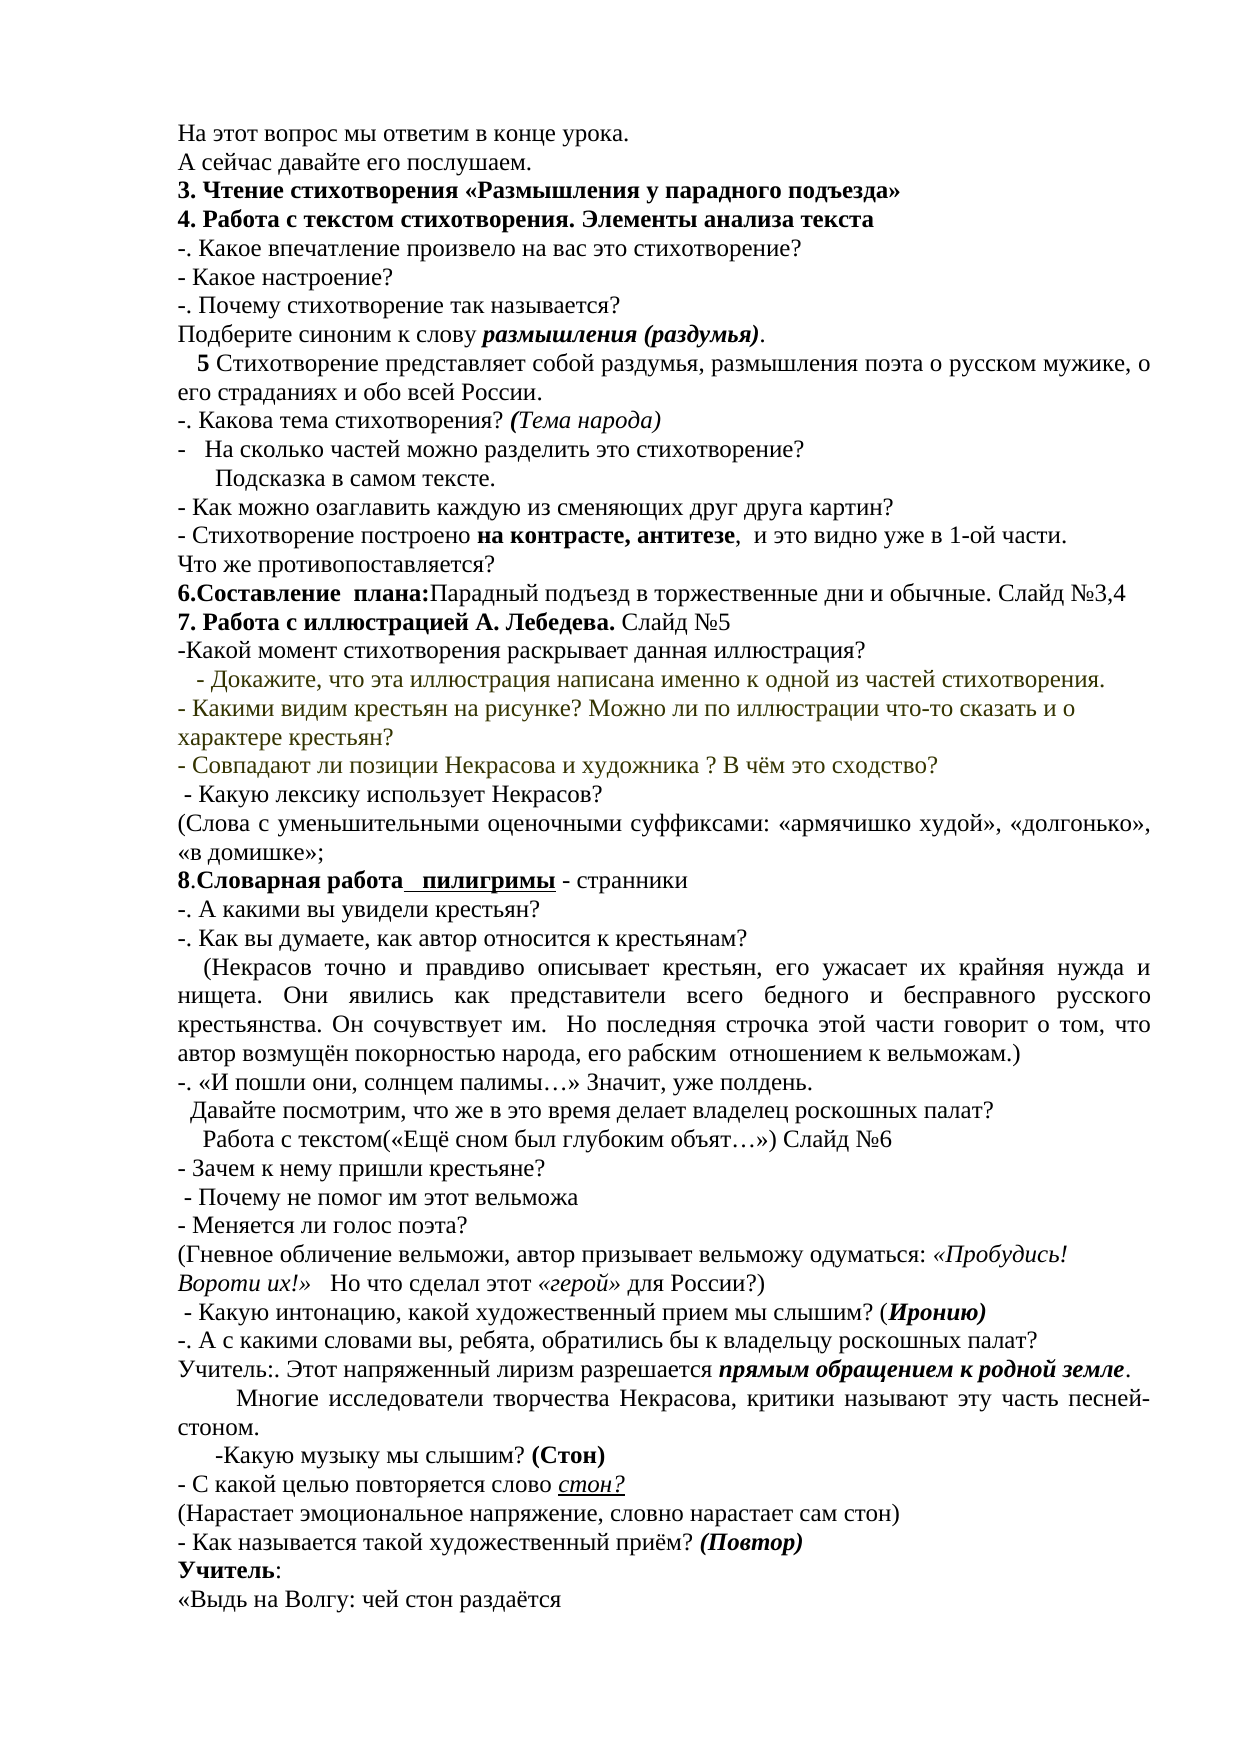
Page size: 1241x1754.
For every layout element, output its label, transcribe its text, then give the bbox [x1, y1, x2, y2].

text 7. Работа с иллюстрацией А. Лебедева. Слайд №5 [177, 607, 1152, 636]
text (Слова с уменьшительными оценочными суффиксами: «армячишко худой», «долгонько», «в домишке»; [177, 808, 1152, 866]
text - Как называется такой художественный приём? (Повтор) [177, 1527, 1152, 1556]
text -Какой момент стихотворения раскрывает данная иллюстрация? [177, 636, 1152, 664]
text -Какую музыку мы слышим? (Стон) [177, 1441, 1152, 1469]
text 8.Словарная работа пилигримы - странники [177, 866, 1152, 894]
text Подсказка в самом тексте. [177, 463, 1152, 492]
text Учитель: [177, 1556, 1152, 1584]
text 6.Составление плана:Парадный подъезд в торжественные дни и обычные. Слайд №3,4 [177, 578, 1152, 607]
text Подберите синоним к слову размышления (раздумья). [177, 319, 1152, 348]
text -. «И пошли они, солнцем палимы…» Значит, уже полдень. [177, 1067, 1152, 1096]
text - Почему не помог им этот вельможа [177, 1182, 1152, 1211]
text - Как можно озаглавить каждую из сменяющих друг друга картин? [177, 492, 1152, 521]
text Учитель:. Этот напряженный лиризм разрешается прямым обращением к родной земле. [177, 1354, 1152, 1383]
text Работа с текстом(«Ещё сном был глубоким объят…») Слайд №6 [177, 1124, 1152, 1153]
text - Какую интонацию, какой художественный прием мы слышим? (Иронию) [177, 1297, 1152, 1326]
text (Нарастает эмоциональное напряжение, словно нарастает сам стон) [177, 1498, 1152, 1527]
text -. А с какими словами вы, ребята, обратились бы к владельцу роскошных палат? [177, 1326, 1152, 1354]
text - Докажите, что эта иллюстрация написана именно к одной из частей стихотворения. [177, 664, 1152, 693]
text 4. Работа с текстом стихотворения. Элементы анализа текста [177, 204, 1152, 233]
text - Меняется ли голос поэта? (Гневное обличение вельможи, автор призывает вельможу одуматься: «Пробудись! Вороти их!» Но что сделал этот «герой» для России?) [177, 1211, 1152, 1297]
text 5 Стихотворение представляет собой раздумья, размышления поэта о русском мужике, о его страданиях и обо всей России. [177, 348, 1152, 406]
text А сейчас давайте его послушаем. [177, 147, 1152, 176]
text -. А какими вы увидели крестьян? [177, 894, 1152, 923]
text -. Какое впечатление произвело на вас это стихотворение? [177, 233, 1152, 262]
text - Совпадают ли позиции Некрасова и художника ? В чём это сходство? [177, 751, 1152, 779]
text - С какой целью повторяется слово стон? [177, 1469, 1152, 1498]
text - Какое настроение? [177, 262, 1152, 291]
text Давайте посмотрим, что же в это время делает владелец роскошных палат? [177, 1096, 1152, 1124]
text «Выдь на Волгу: чей стон раздаётся [177, 1584, 1152, 1613]
text 3. Чтение стихотворения «Размышления у парадного подъезда» [177, 176, 1152, 204]
text Многие исследователи творчества Некрасова, критики называют эту часть песней-стоном. [177, 1383, 1152, 1441]
text -. Какова тема стихотворения? (Тема народа) [177, 406, 1152, 434]
text -. Почему стихотворение так называется? [177, 291, 1152, 319]
text - Какими видим крестьян на рисунке? Можно ли по иллюстрации что-то сказать и о характере крестьян? [177, 693, 1152, 751]
text Что же противопоставляется? [177, 549, 1152, 578]
text - Стихотворение построено на контрасте, антитезе, и это видно уже в 1-ой части. [177, 521, 1152, 549]
text - Зачем к нему пришли крестьяне? [177, 1153, 1152, 1182]
text - Какую лексику использует Некрасов? [177, 779, 1152, 808]
text - На сколько частей можно разделить это стихотворение? [177, 434, 1152, 463]
text На этот вопрос мы ответим в конце урока. [177, 118, 1152, 147]
text (Некрасов точно и правдиво описывает крестьян, его ужасает их крайняя нужда и нищета. Они явились как представители всего бедного и бесправного русского крестьянства. Он сочувствует им. Но последняя строчка этой части говорит о том, что автор возмущён покорностью народа, его рабским отношением к вельможам.) [177, 952, 1152, 1067]
text -. Как вы думаете, как автор относится к крестьянам? [177, 923, 1152, 952]
